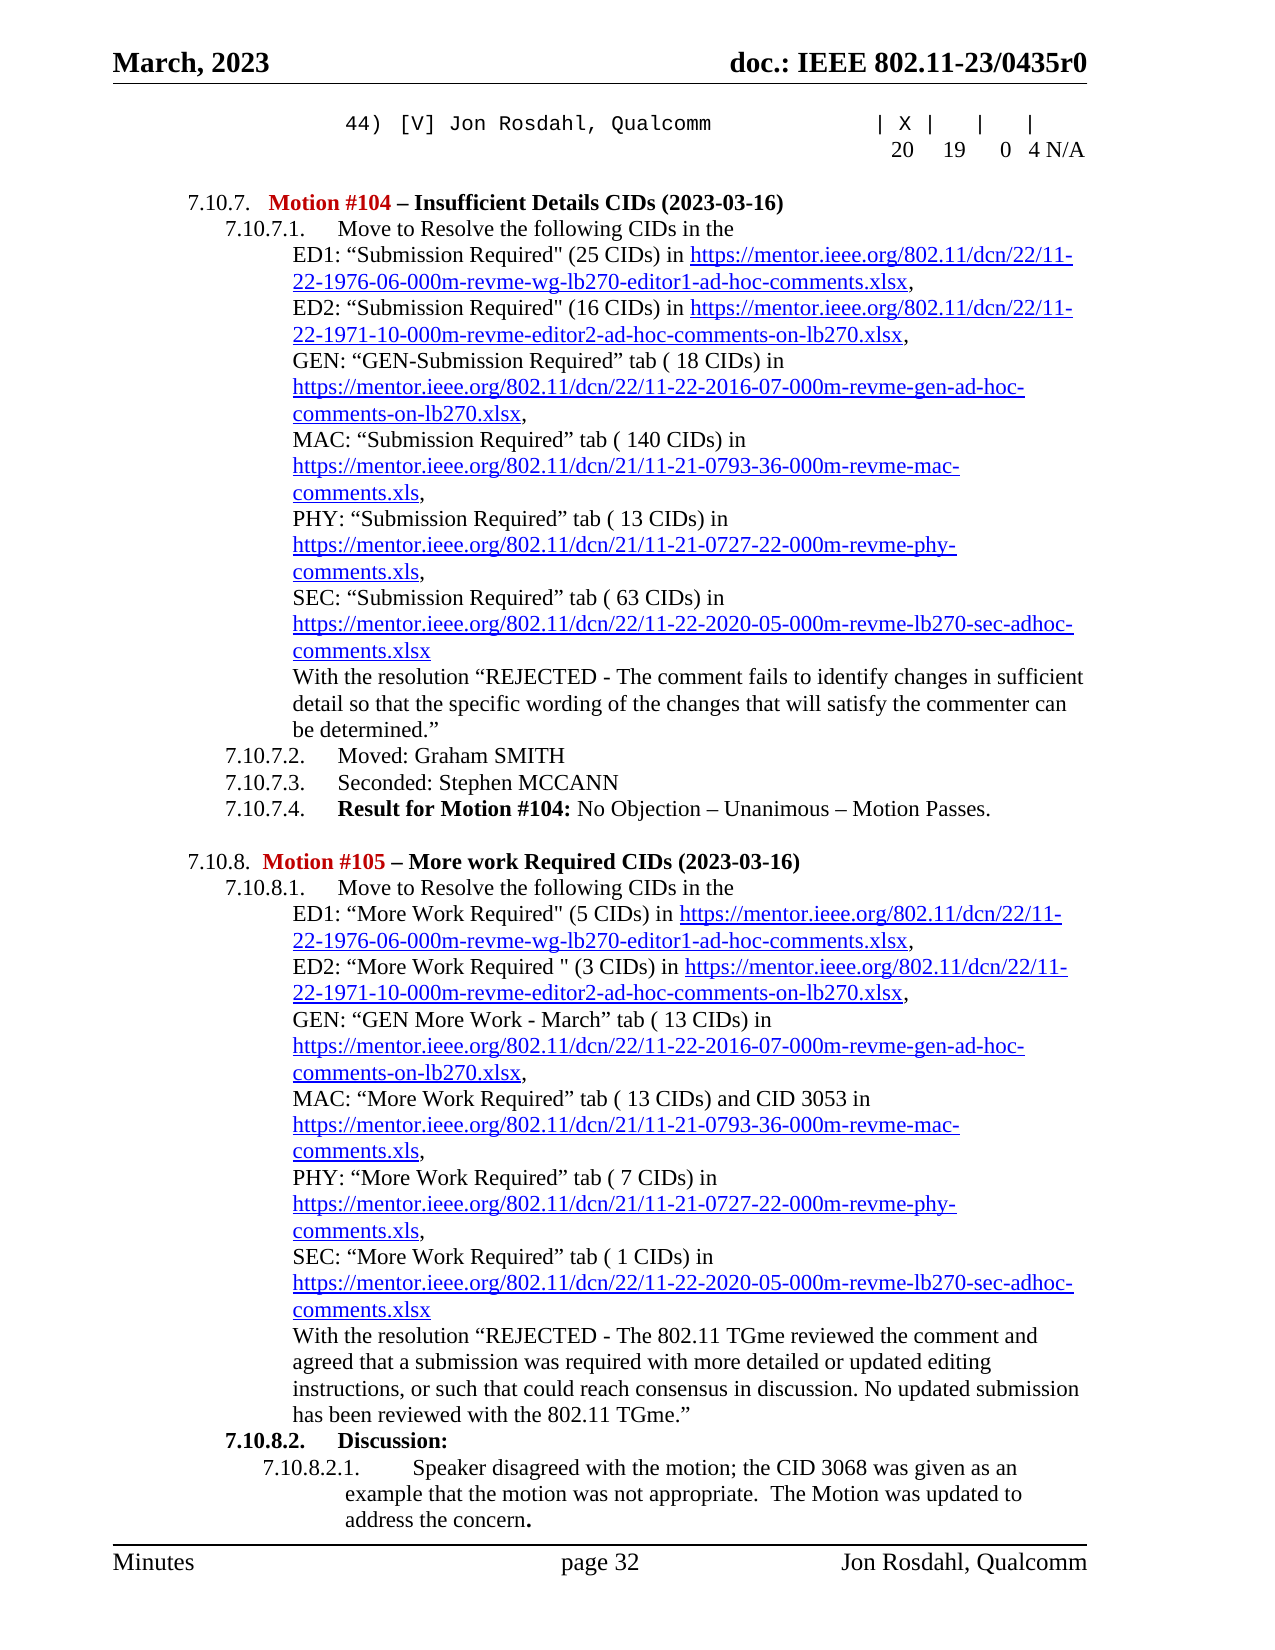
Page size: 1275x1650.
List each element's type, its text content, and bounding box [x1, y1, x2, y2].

list GEN: “GEN-Submission Required” tab ( 18 CIDs) in https://mentor.ieee.org/802.11/dcn/22/11-22-2016-07-000m-revme-gen-ad-hoc-comments-on-lb270.xlsx, [292, 347, 1087, 426]
list PHY: “More Work Required” tab ( 7 CIDs) in https://mentor.ieee.org/802.11/dcn/21/11-21-0727-22-000m-revme-phy-comments.xls, [292, 1164, 1087, 1243]
list MAC: “Submission Required” tab ( 140 CIDs) in https://mentor.ieee.org/802.11/dcn/21/11-21-0793-36-000m-revme-mac-comments.xls, [292, 426, 1087, 505]
list Discussion: [225, 1427, 1087, 1454]
list Motion #105 – More work Required CIDs (2023-03-16) [187, 848, 1087, 874]
list With the resolution “REJECTED - The comment fails to identify changes in sufficient detail so that the specific wording of the changes that will satisfy the commenter can be determined.” [292, 663, 1087, 742]
list SEC: “Submission Required” tab ( 63 CIDs) in https://mentor.ieee.org/802.11/dcn/22/11-22-2020-05-000m-revme-lb270-sec-adhoc-comments.xlsx [292, 584, 1087, 663]
list Seconded: Stephen MCCANN [225, 769, 1087, 795]
list MAC: “More Work Required” tab ( 13 CIDs) and CID 3053 in https://mentor.ieee.org/802.11/dcn/21/11-21-0793-36-000m-revme-mac-comments.xls, [292, 1085, 1087, 1164]
list Motion #104 – Insufficient Details CIDs (2023-03-16) [187, 189, 1087, 215]
list SEC: “More Work Required” tab ( 1 CIDs) in https://mentor.ieee.org/802.11/dcn/22/11-22-2020-05-000m-revme-lb270-sec-adhoc-comments.xlsx [292, 1243, 1087, 1322]
list Result for Motion #104: No Objection – Unanimous – Motion Passes. [225, 795, 1087, 821]
list ED2: “Submission Required" (16 CIDs) in https://mentor.ieee.org/802.11/dcn/22/11-22-1971-10-000m-revme-editor2-ad-hoc-comments-on-lb270.xlsx, [292, 294, 1087, 347]
list ED1: “Submission Required" (25 CIDs) in https://mentor.ieee.org/802.11/dcn/22/11-22-1976-06-000m-revme-wg-lb270-editor1-ad-hoc-comments.xlsx, [292, 242, 1087, 294]
list GEN: “GEN More Work - March” tab ( 13 CIDs) in https://mentor.ieee.org/802.11/dcn/22/11-22-2016-07-000m-revme-gen-ad-hoc-comments-on-lb270.xlsx, [292, 1006, 1087, 1085]
list Move to Resolve the following CIDs in the [225, 874, 1087, 900]
list With the resolution “REJECTED - The 802.11 TGme reviewed the comment and agreed that a submission was required with more detailed or updated editing instructions, or such that could reach consensus in discussion. No updated submission has been reviewed with the 802.11 TGme.” [292, 1322, 1087, 1427]
list Moved: Graham SMITH [225, 742, 1087, 769]
list 20 19 0 4 N/A [345, 136, 1087, 162]
list Move to Resolve the following CIDs in the [225, 215, 1087, 242]
list Speaker disagreed with the motion; the CID 3068 was given as an example that the motion was not appropriate. The Motion was updated to address the concern. [262, 1454, 1087, 1533]
list PHY: “Submission Required” tab ( 13 CIDs) in https://mentor.ieee.org/802.11/dcn/21/11-21-0727-22-000m-revme-phy-comments.xls, [292, 505, 1087, 584]
list ED1: “More Work Required" (5 CIDs) in https://mentor.ieee.org/802.11/dcn/22/11-22-1976-06-000m-revme-wg-lb270-editor1-ad-hoc-comments.xlsx, [292, 900, 1087, 953]
list ED2: “More Work Required " (3 CIDs) in https://mentor.ieee.org/802.11/dcn/22/11-22-1971-10-000m-revme-editor2-ad-hoc-comments-on-lb270.xlsx, [292, 953, 1087, 1006]
list [V] Jon Rosdahl, Qualcomm | X | | | [345, 112, 1087, 136]
